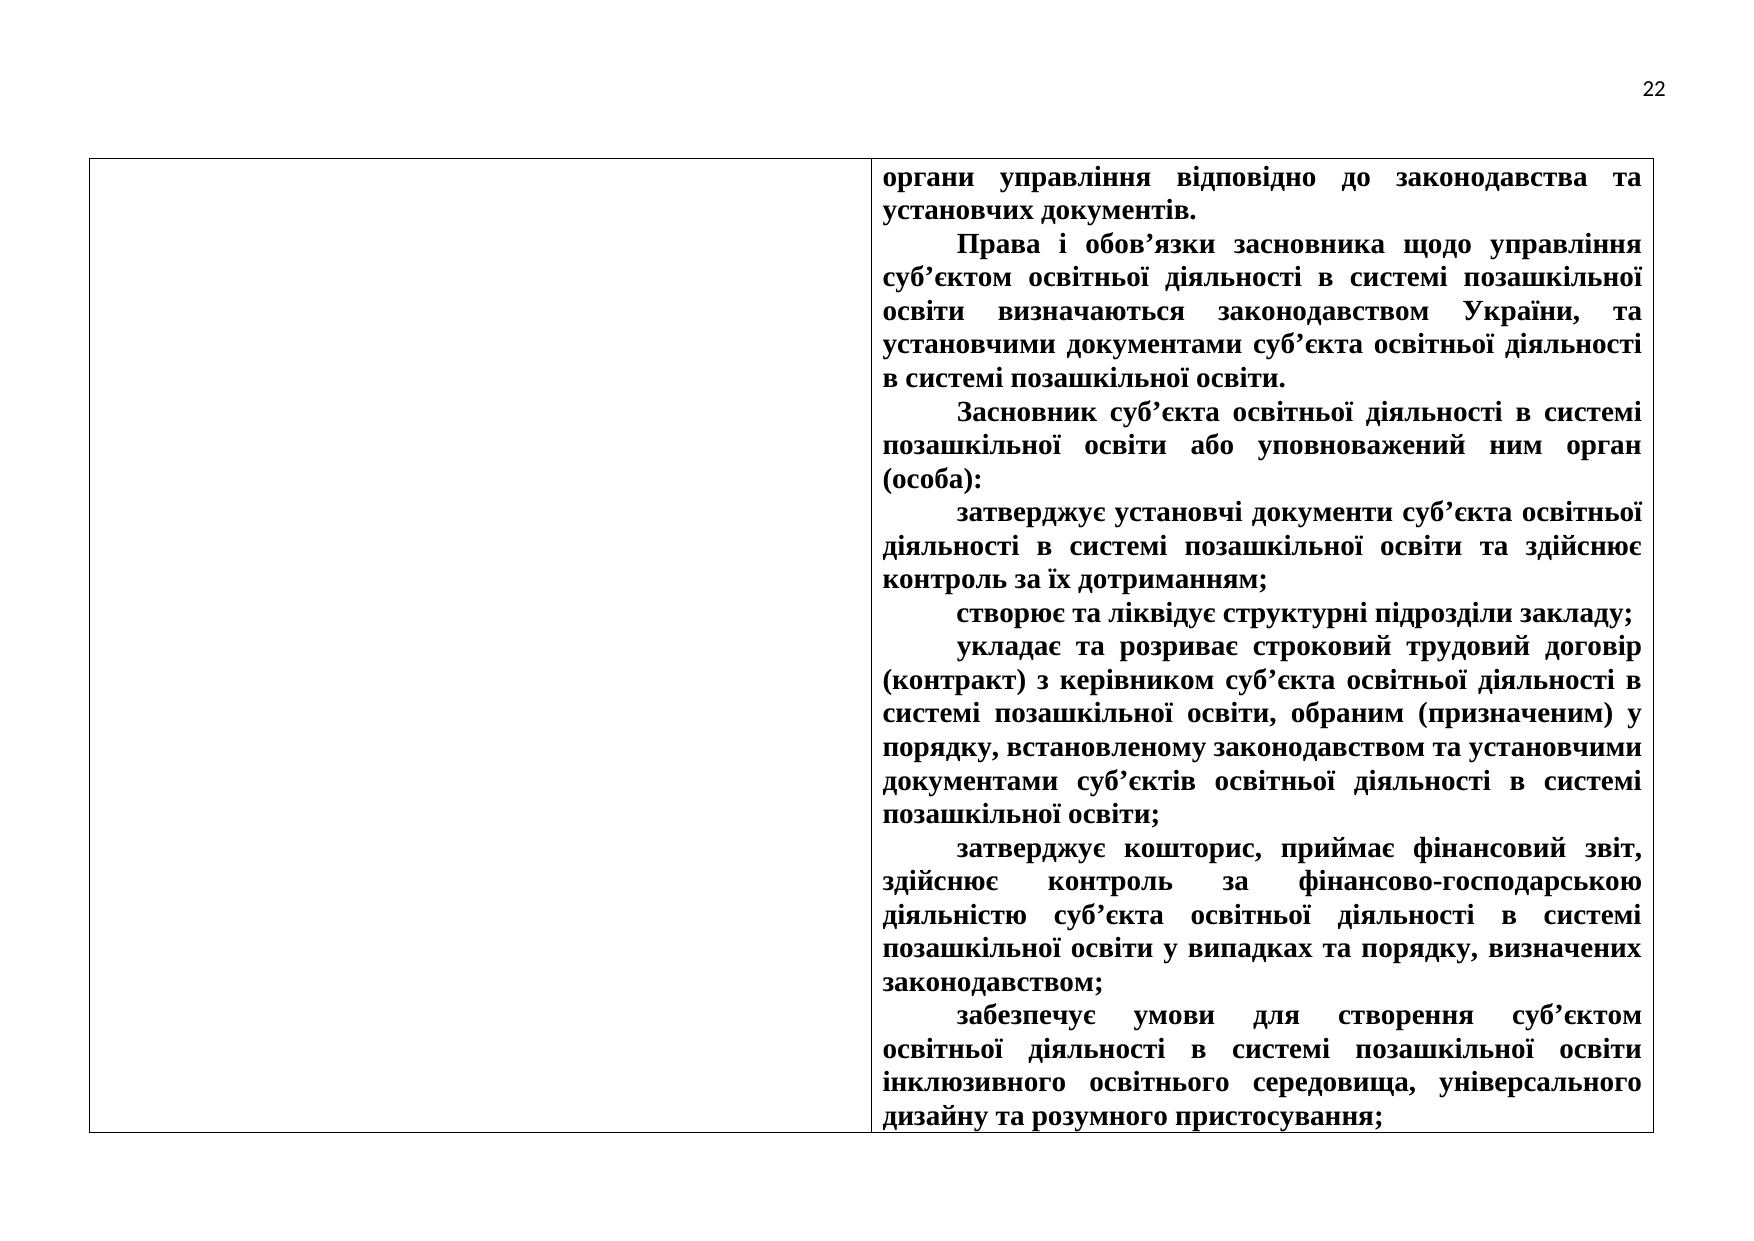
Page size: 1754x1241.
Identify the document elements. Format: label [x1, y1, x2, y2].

table_cell [872, 159, 1653, 1132]
table_cell [90, 159, 871, 1132]
